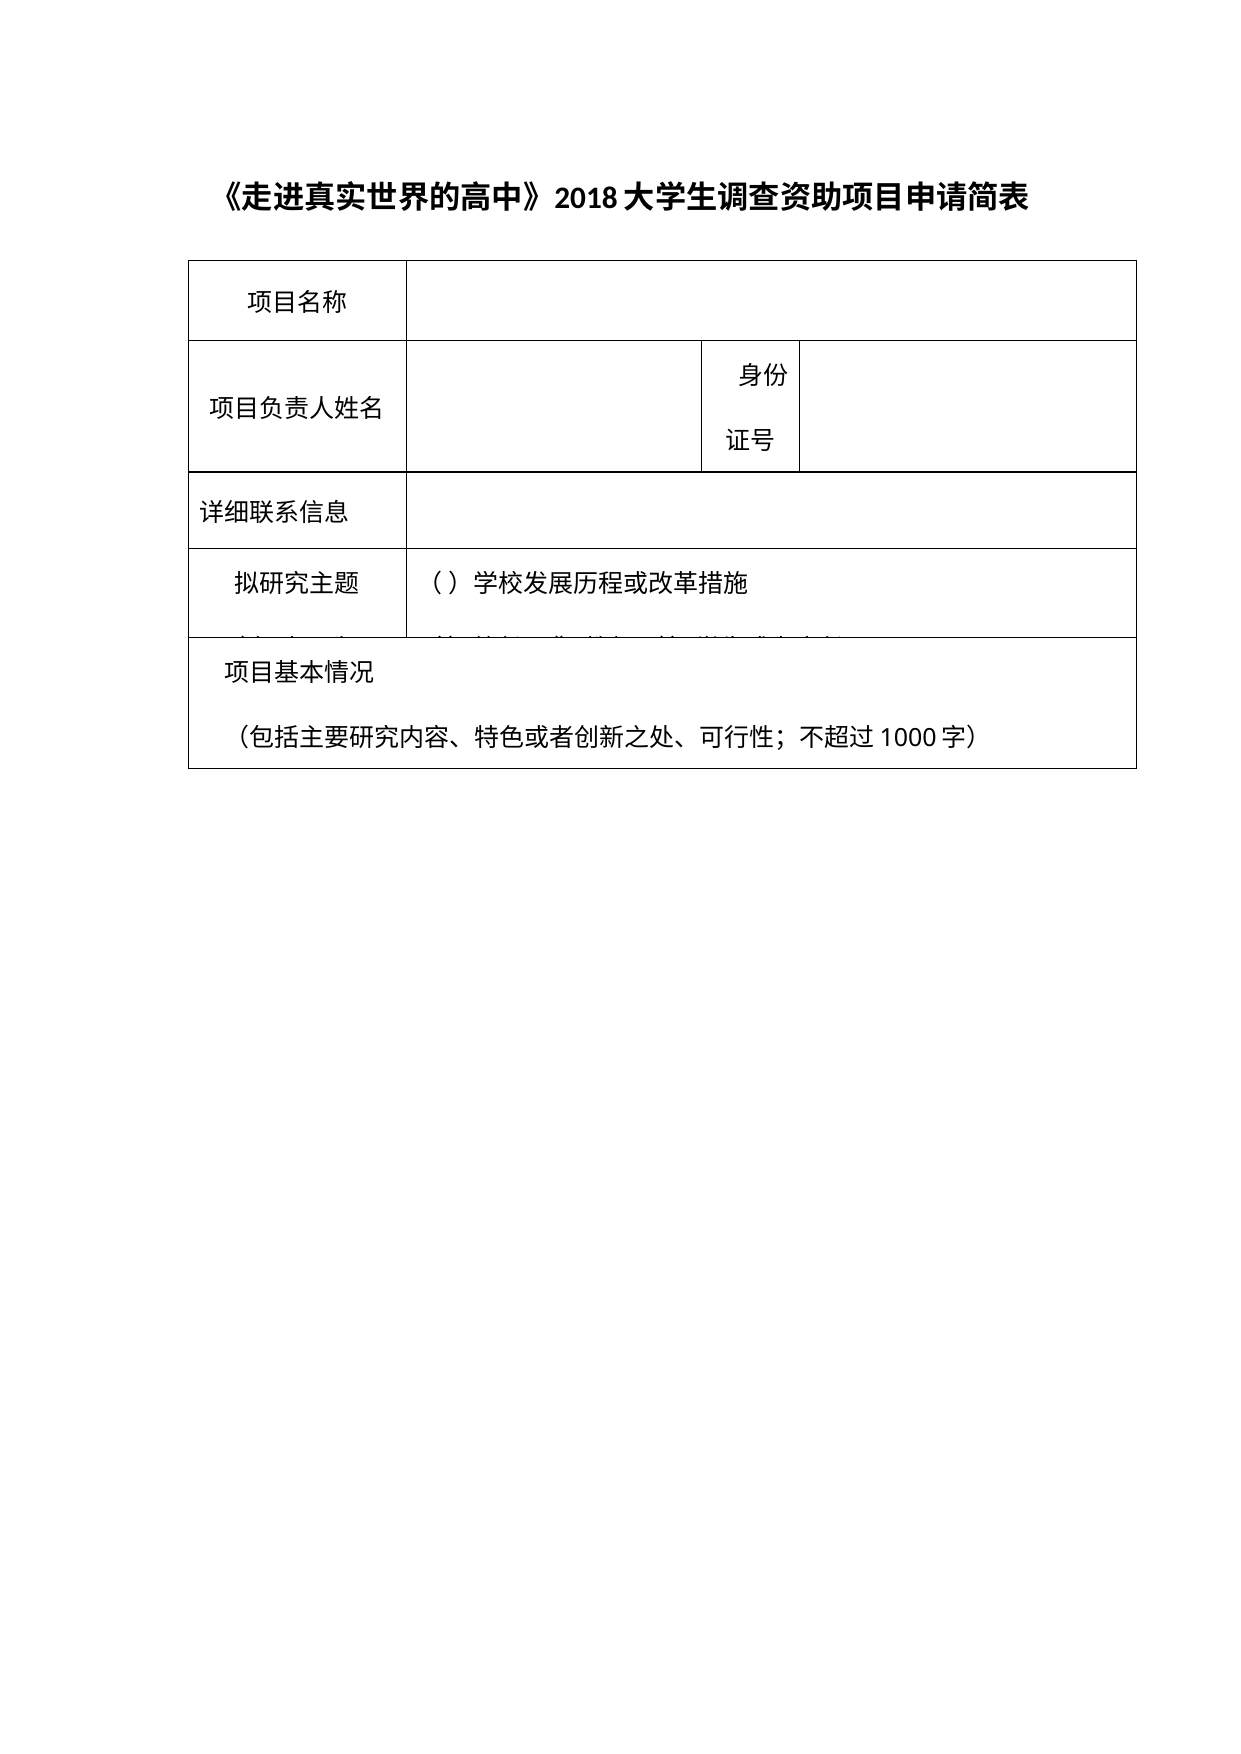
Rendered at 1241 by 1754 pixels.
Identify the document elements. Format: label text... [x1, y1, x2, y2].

table_cell 项目基本情况 （包括主要研究内容、特色或者创新之处、可行性；不超过1000字） [189, 638, 1136, 768]
table_cell [800, 341, 1136, 471]
table_cell [407, 341, 701, 471]
table_cell 拟研究主题 （每队限选一项） [189, 549, 406, 637]
table_header 项目名称 [189, 261, 406, 340]
table_cell （ ）学校发展历程或改革措施 （ ）校长 （）教师 （ ）学生或者家长 [407, 549, 1136, 637]
table_cell [407, 473, 1136, 548]
table_cell 项目负责人姓名 [189, 341, 406, 471]
table_cell 身份证号 [702, 341, 799, 471]
table_cell 详细联系信息 [189, 473, 406, 548]
text 《走进真实世界的高中》2018大学生调查资助项目申请简表 [187, 162, 1053, 227]
table_header [407, 261, 1136, 340]
